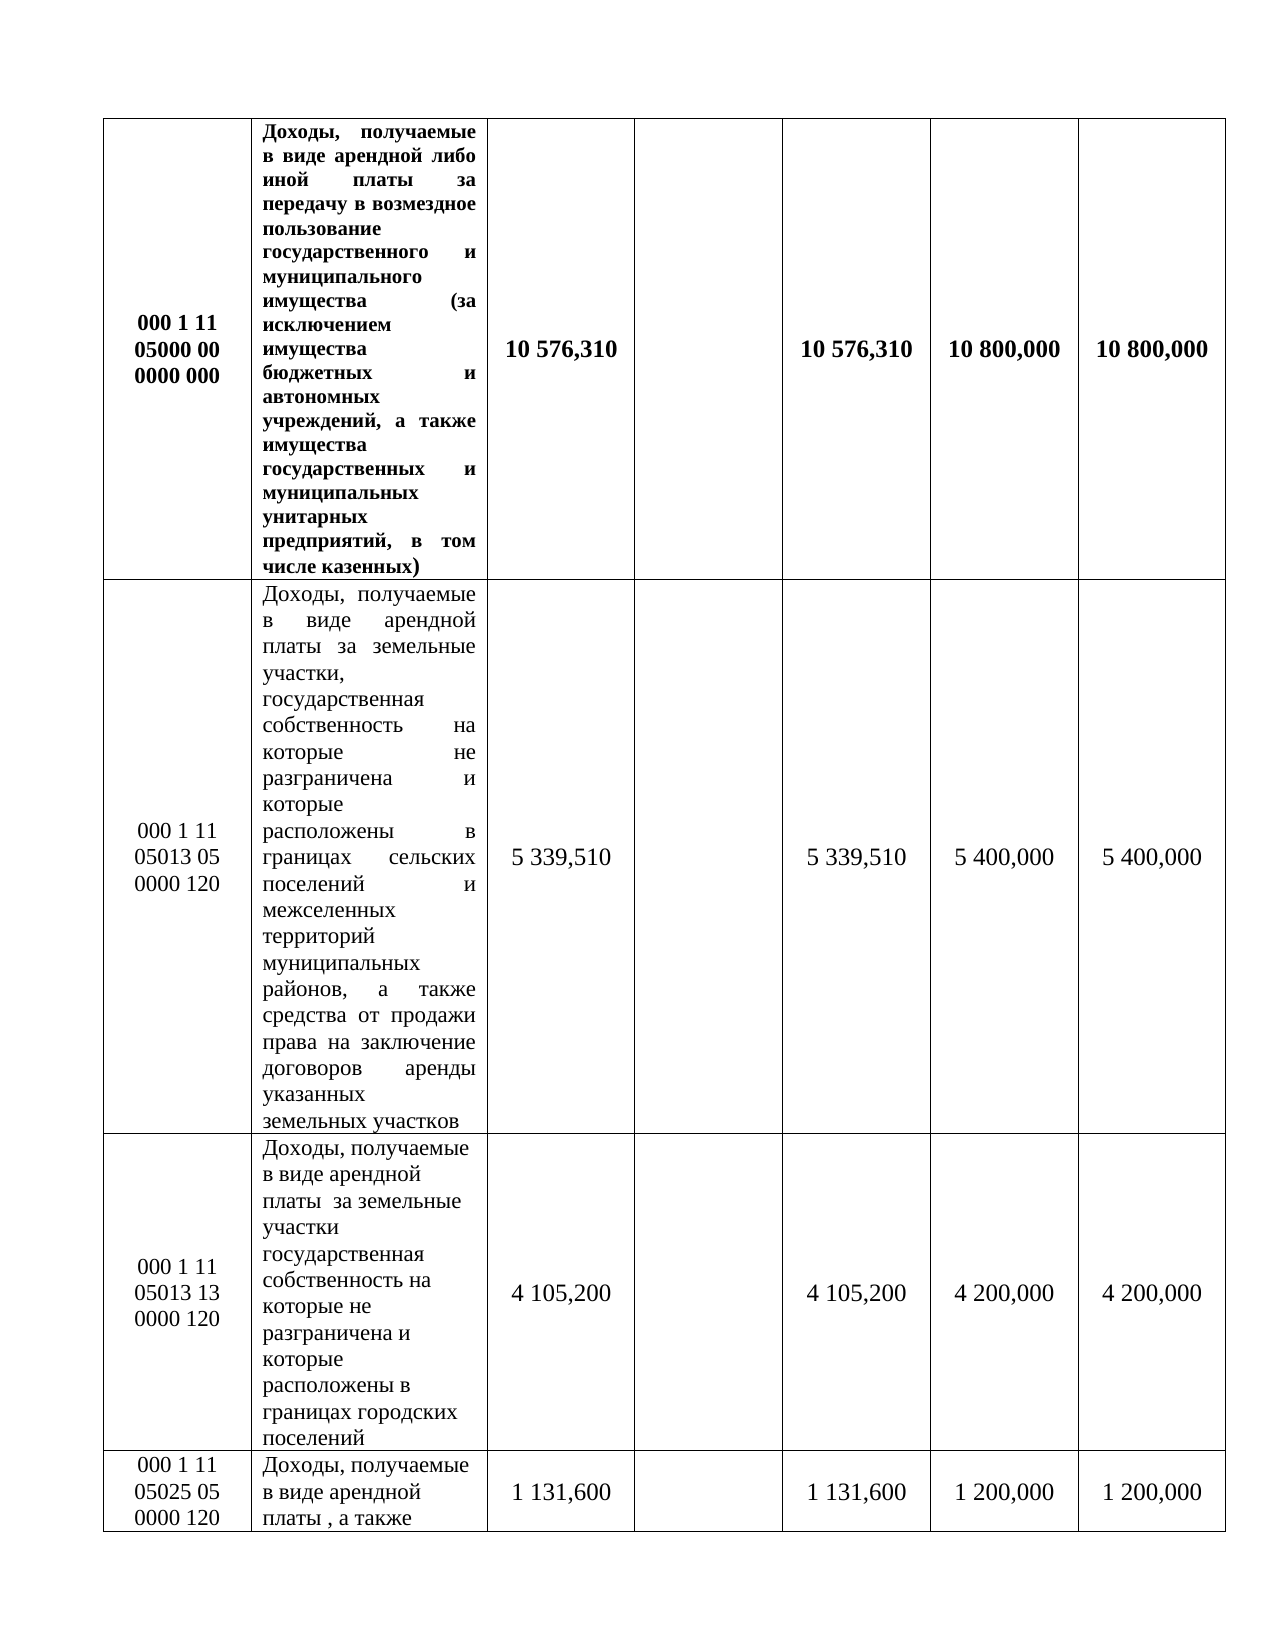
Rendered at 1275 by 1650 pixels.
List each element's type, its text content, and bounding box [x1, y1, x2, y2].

table_cell 1 131,600 [488, 1451, 634, 1531]
table_cell 5 339,510 [783, 580, 930, 1133]
table_cell [635, 580, 782, 1133]
table_cell 1 131,600 [783, 1451, 930, 1531]
table_cell 4 200,000 [1079, 1134, 1225, 1450]
table_cell Доходы, получаемые в виде арендной платы за земельные участки, государственная собственность на которые не разграничена и которые расположены в границах сельских поселений и межселенных территорий муниципальных районов, а также средства от продажи права на заключение договоров аренды указанных земельных участков [252, 580, 487, 1133]
table_cell 4 105,200 [488, 1134, 634, 1450]
table_cell 000 1 11 05013 05 0000 120 [104, 580, 251, 1133]
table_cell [252, 1451, 487, 1531]
table_cell 4 105,200 [783, 1134, 930, 1450]
table_cell 4 200,000 [931, 1134, 1078, 1450]
table_cell [635, 119, 782, 579]
table_cell 5 400,000 [1079, 580, 1225, 1133]
table_cell 000 1 11 05000 00 0000 000 [104, 119, 251, 579]
table_cell 10 576,310 [783, 119, 930, 579]
table_cell Доходы, получаемые в виде арендной платы за земельные участки государственная собственность на которые не разграничена и которые расположены в границах городских поселений [252, 1134, 487, 1450]
table_cell [635, 1451, 782, 1531]
table_cell Доходы, получаемые в виде арендной либо иной платы за передачу в возмездное пользование государственного и муниципального имущества (за исключением имущества бюджетных и автономных учреждений, а также имущества государственных и муниципальных унитарных предприятий, в том числе казенных) [252, 119, 487, 579]
table_cell 5 400,000 [931, 580, 1078, 1133]
table_cell 1 200,000 [1079, 1451, 1225, 1531]
table_cell 10 800,000 [1079, 119, 1225, 579]
table_cell 5 339,510 [488, 580, 634, 1133]
table_cell 1 200,000 [931, 1451, 1078, 1531]
table_cell 10 576,310 [488, 119, 634, 579]
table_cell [104, 1451, 251, 1531]
table_cell 000 1 11 05013 13 0000 120 [104, 1134, 251, 1450]
table_cell 10 800,000 [931, 119, 1078, 579]
table_cell [635, 1134, 782, 1450]
